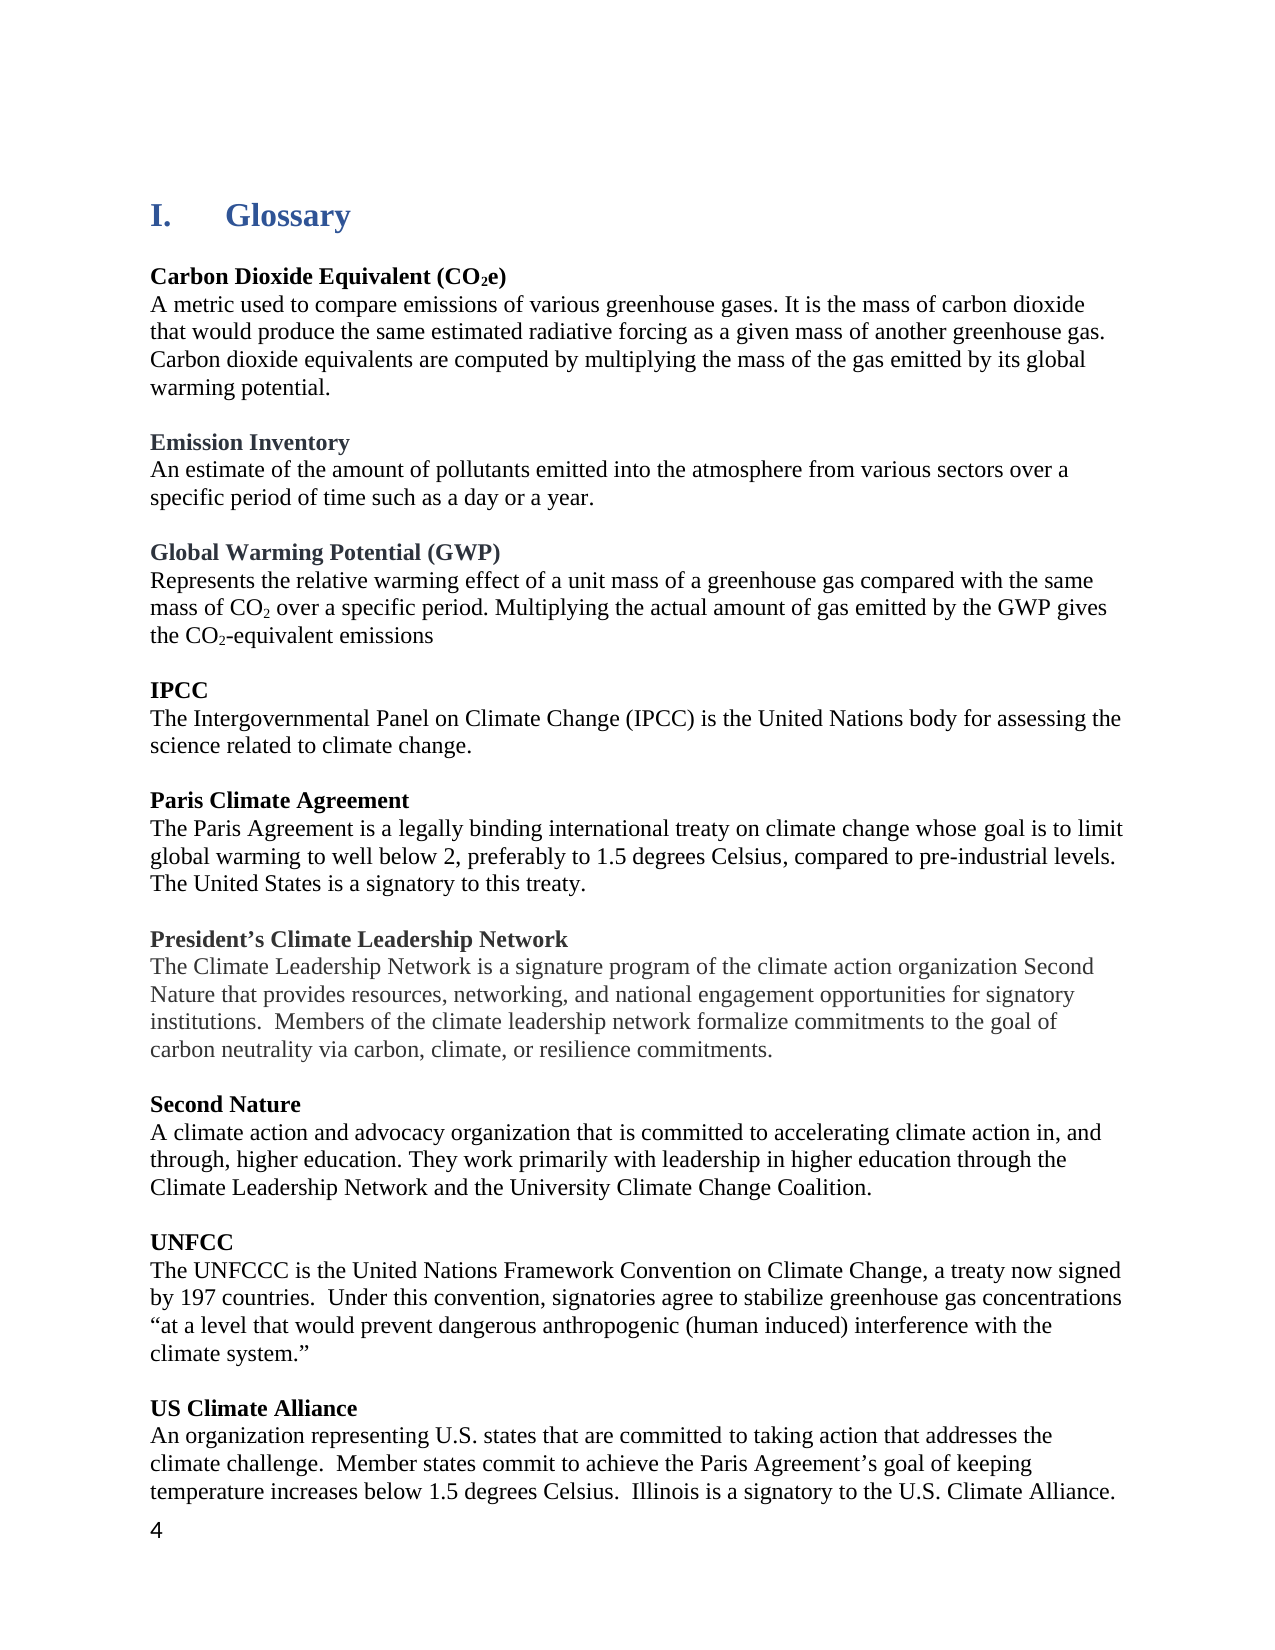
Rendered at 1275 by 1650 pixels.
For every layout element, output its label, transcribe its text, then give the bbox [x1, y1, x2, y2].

text Paris Climate Agreement [150, 787, 1125, 814]
text The Intergovernmental Panel on Climate Change (IPCC) is the United Nations body for assessing the science related to climate change. [150, 704, 1125, 759]
text The UNFCCC is the United Nations Framework Convention on Climate Change, a treaty now signed by 197 countries. Under this convention, signatories agree to stabilize greenhouse gas concentrations “at a level that would prevent dangerous anthropogenic (human induced) interference with the climate system.” [150, 1256, 1125, 1366]
text The Paris Agreement is a legally binding international treaty on climate change whose goal is to limit global warming to well below 2, preferably to 1.5 degrees Celsius, compared to pre-industrial levels. The United States is a signatory to this treaty. [150, 814, 1125, 897]
text A climate action and advocacy organization that is committed to accelerating climate action in, and through, higher education. They work primarily with leadership in higher education through the Climate Leadership Network and the University Climate Change Coalition. [150, 1118, 1125, 1201]
text IPCC [150, 676, 1125, 704]
text The Climate Leadership Network is a signature program of the climate action organization Second Nature that provides resources, networking, and national engagement opportunities for signatory institutions. Members of the climate leadership network formalize commitments to the goal of carbon neutrality via carbon, climate, or resilience commitments. [150, 952, 1125, 1063]
subtitle Glossary [150, 195, 1125, 233]
text US Climate Alliance [150, 1394, 1125, 1421]
text Second Nature [150, 1090, 1125, 1118]
text Carbon Dioxide Equivalent (CO2e) A metric used to compare emissions of various greenhouse gases. It is the mass of carbon dioxide that would produce the same estimated radiative forcing as a given mass of another greenhouse gas. Carbon dioxide equivalents are computed by multiplying the mass of the gas emitted by its global warming potential. [150, 262, 1125, 400]
text Emission Inventory An estimate of the amount of pollutants emitted into the atmosphere from various sectors over a specific period of time such as a day or a year. [150, 428, 1125, 511]
text UNFCC [150, 1228, 1125, 1256]
text Global Warming Potential (GWP) Represents the relative warming effect of a unit mass of a greenhouse gas compared with the same mass of CO2 over a specific period. Multiplying the actual amount of gas emitted by the GWP gives the CO2-equivalent emissions [150, 538, 1125, 648]
text President’s Climate Leadership Network [150, 924, 1125, 952]
